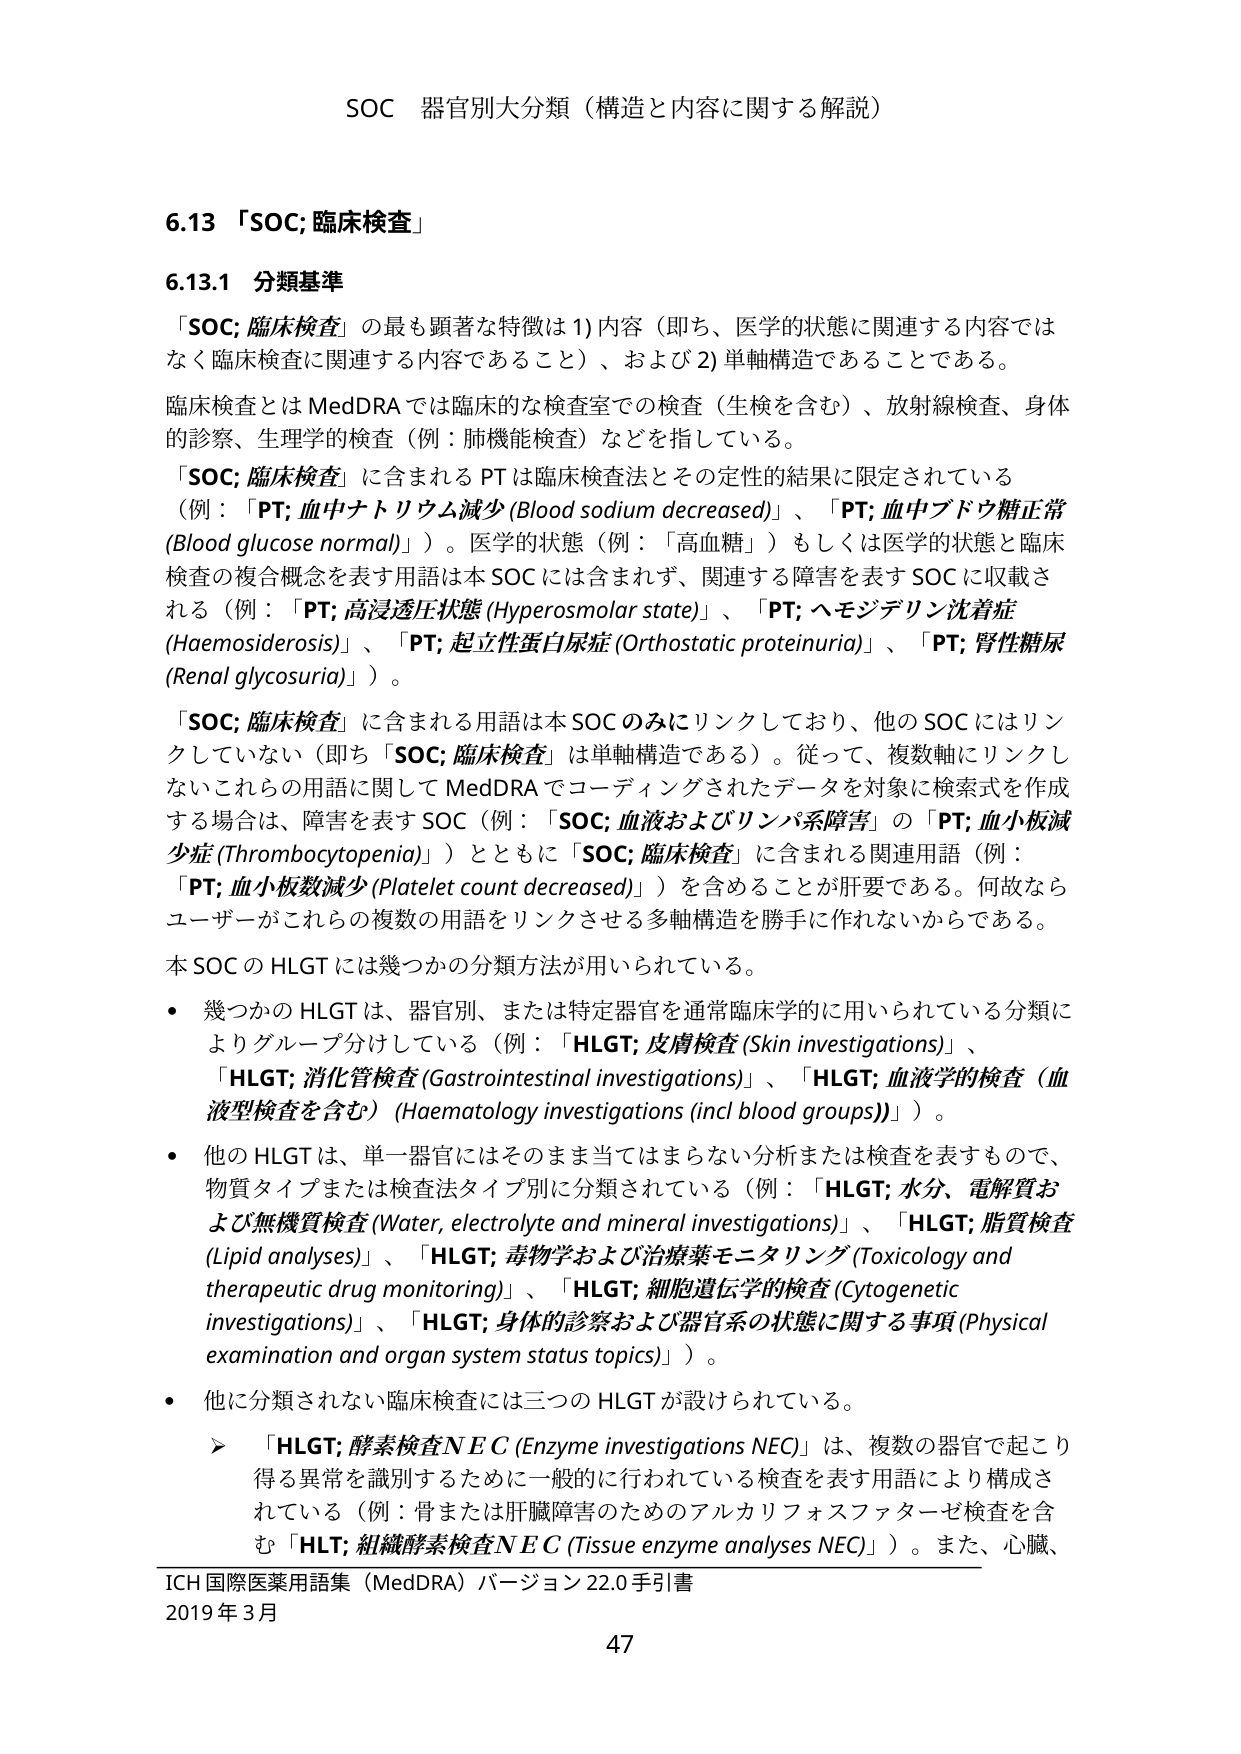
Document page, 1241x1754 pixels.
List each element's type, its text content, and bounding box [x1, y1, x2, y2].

text 本SOCのHLGTには幾つかの分類方法が用いられている。 [165, 948, 1075, 981]
text 「SOC; 臨床検査」に含まれる用語は本SOCのみにリンクしており、他のSOCにはリンクしていない（即ち「SOC; 臨床検査」は単軸構造である）。従って、複数軸にリンクしないこれらの用語に関してMedDRAでコーディングされたデータを対象に検索式を作成する場合は、障害を表すSOC（例：「SOC; 血液およびリンパ系障害」の「PT; 血小板減少症 (Thrombocytopenia)」）とともに「SOC; 臨床検査」に含まれる関連用語（例：「PT; 血小板数減少 (Platelet count decreased)」）を含めることが肝要である。何故ならユーザーがこれらの複数の用語をリンクさせる多軸構造を勝手に作れないからである。 [165, 704, 1075, 935]
text 6.13.1 分類基準 [165, 263, 1075, 297]
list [209, 1428, 1075, 1561]
subtitle 6.13 「SOC; 臨床検査」 [165, 202, 1075, 238]
text 臨床検査とはMedDRAでは臨床的な検査室での検査（生検を含む）、放射線検査、身体的診察、生理学的検査（例：肺機能検査）などを指している。 [165, 388, 1075, 454]
text 「SOC; 臨床検査」に含まれるPTは臨床検査法とその定性的結果に限定されている（例：「PT; 血中ナトリウム減少 (Blood sodium decreased)」、「PT; 血中ブドウ糖正常 (Blood glucose normal)」）。医学的状態（例：「高血糖」）もしくは医学的状態と臨床検査の複合概念を表す用語は本SOCには含まれず、関連する障害を表すSOCに収載される（例：「PT; 高浸透圧状態 (Hyperosmolar state)」、「PT; ヘモジデリン沈着症 (Haemosiderosis)」、「PT; 起立性蛋白尿症 (Orthostatic proteinuria)」、「PT; 腎性糖尿 (Renal glycosuria)」）。 [165, 459, 1075, 691]
list 幾つかのHLGTは、器官別、または特定器官を通常臨床学的に用いられている分類によりグループ分けしている（例：「HLGT; 皮膚検査 (Skin investigations)」、「HLGT; 消化管検査 (Gastrointestinal investigations)」、「HLGT; 血液学的検査（血液型検査を含む） (Haematology investigations (incl blood groups))」）。 [168, 993, 1075, 1126]
list 他のHLGTは、単一器官にはそのまま当てはまらない分析または検査を表すもので、物質タイプまたは検査法タイプ別に分類されている（例：「HLGT; 水分、電解質および無機質検査 (Water, electrolyte and mineral investigations)」、「HLGT; 脂質検査 (Lipid analyses)」、「HLGT; 毒物学および治療薬モニタリング (Toxicology and therapeutic drug monitoring)」、「HLGT; 細胞遺伝学的検査 (Cytogenetic investigations)」、「HLGT; 身体的診察および器官系の状態に関する事項 (Physical examination and organ system status topics)」）。 [168, 1138, 1075, 1370]
text 「SOC; 臨床検査」の最も顕著な特徴は1) 内容（即ち、医学的状態に関連する内容ではなく臨床検査に関連する内容であること）、および2) 単軸構造であることである。 [165, 309, 1075, 376]
list 他に分類されない臨床検査には三つのHLGTが設けられている。 [165, 1383, 1075, 1416]
